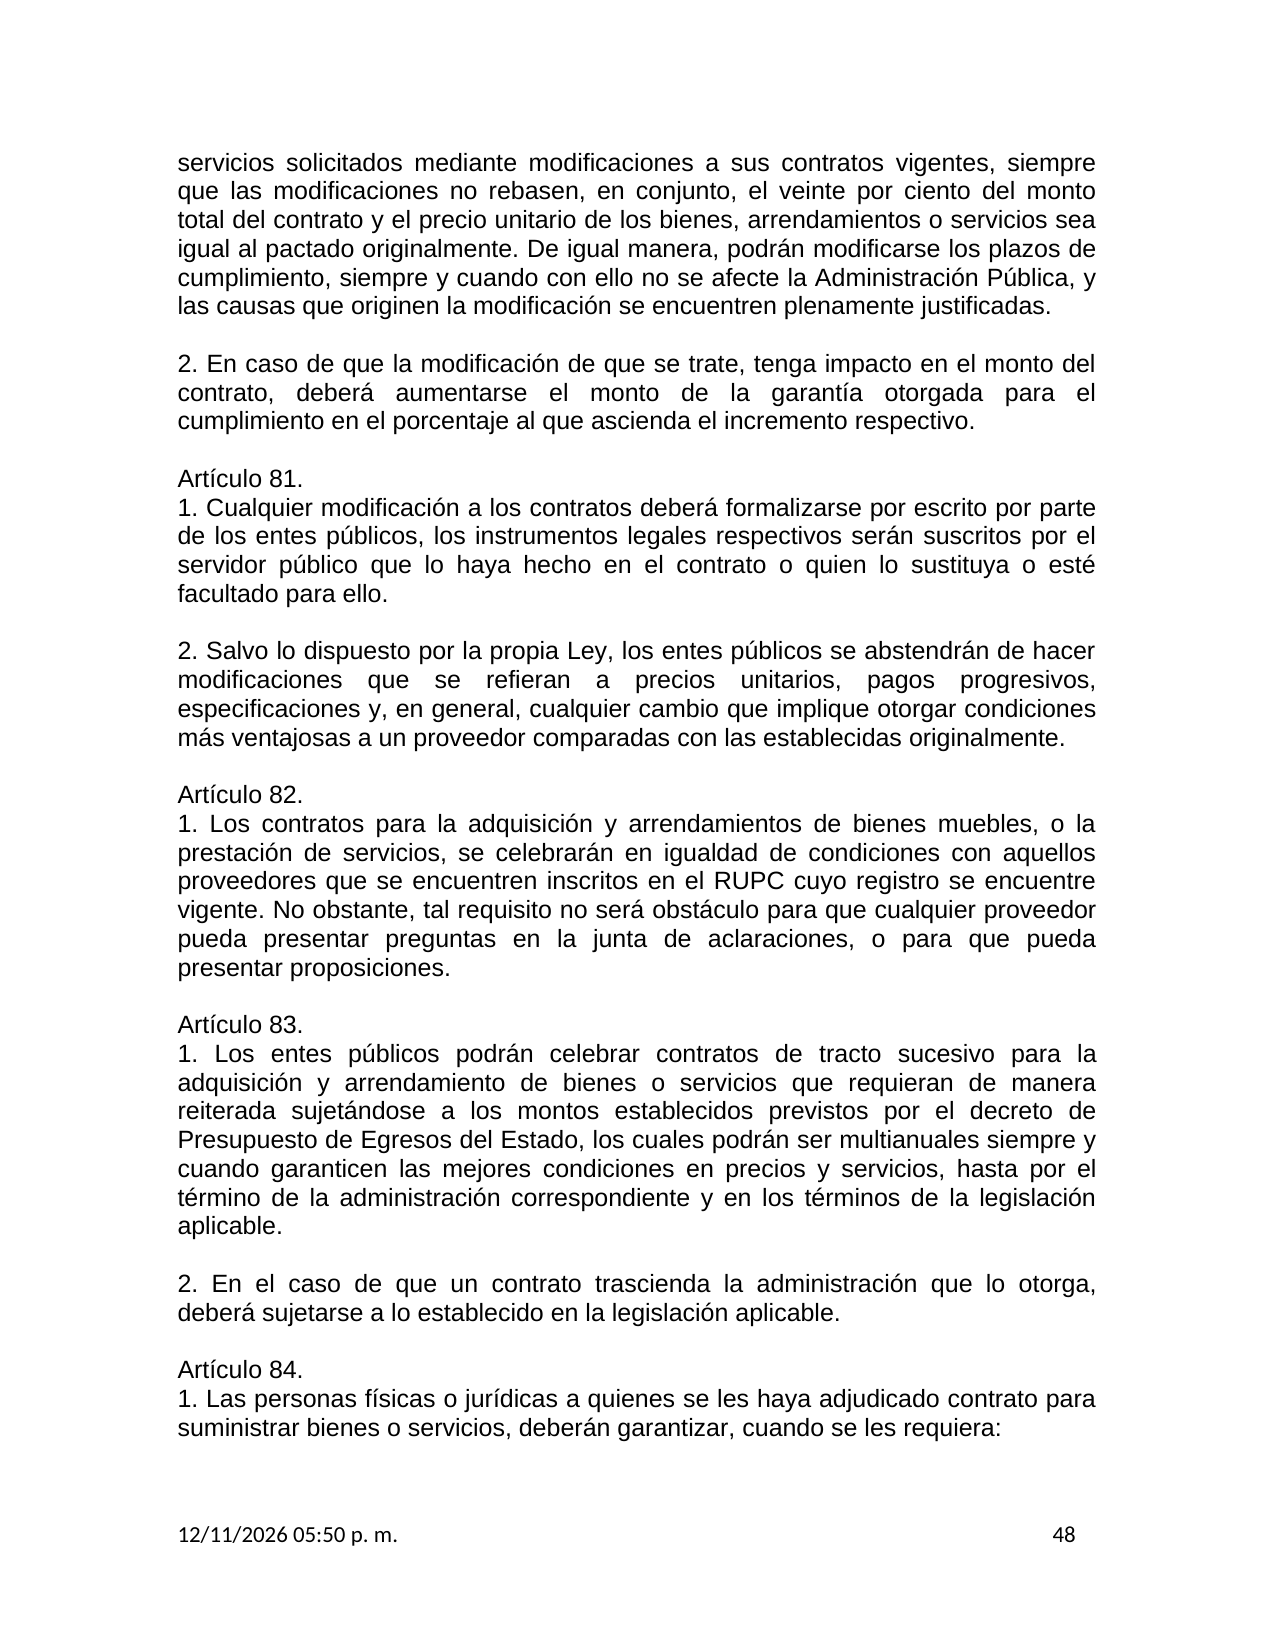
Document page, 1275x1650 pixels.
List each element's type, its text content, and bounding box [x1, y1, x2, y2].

text 2. En el caso de que un contrato trascienda la administración que lo otorga, deberá sujetarse a lo establecido en la legislación aplicable. [177, 1269, 1098, 1326]
text Artículo 84. [177, 1355, 1098, 1384]
text 1. Los contratos para la adquisición y arrendamientos de bienes muebles, o la prestación de servicios, se celebrarán en igualdad de condiciones con aquellos proveedores que se encuentren inscritos en el RUPC cuyo registro se encuentre vigente. No obstante, tal requisito no será obstáculo para que cualquier proveedor pueda presentar preguntas en la junta de aclaraciones, o para que pueda presentar proposiciones. [177, 809, 1098, 981]
text Artículo 83. [177, 1010, 1098, 1039]
text Artículo 81. [177, 464, 1098, 493]
text 2. En caso de que la modificación de que se trate, tenga impacto en el monto del contrato, deberá aumentarse el monto de la garantía otorgada para el cumplimiento en el porcentaje al que ascienda el incremento respectivo. [177, 349, 1098, 435]
text 2. Salvo lo dispuesto por la propia Ley, los entes públicos se abstendrán de hacer modificaciones que se refieran a precios unitarios, pagos progresivos, especificaciones y, en general, cualquier cambio que implique otorgar condiciones más ventajosas a un proveedor comparadas con las establecidas originalmente. [177, 636, 1098, 751]
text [177, 148, 1098, 320]
text 1. Cualquier modificación a los contratos deberá formalizarse por escrito por parte de los entes públicos, los instrumentos legales respectivos serán suscritos por el servidor público que lo haya hecho en el contrato o quien lo sustituya o esté facultado para ello. [177, 493, 1098, 608]
text Artículo 82. [177, 780, 1098, 809]
text 1. Los entes públicos podrán celebrar contratos de tracto sucesivo para la adquisición y arrendamiento de bienes o servicios que requieran de manera reiterada sujetándose a los montos establecidos previstos por el decreto de Presupuesto de Egresos del Estado, los cuales podrán ser multianuales siempre y cuando garanticen las mejores condiciones en precios y servicios, hasta por el término de la administración correspondiente y en los términos de la legislación aplicable. [177, 1039, 1098, 1240]
text 1. Las personas físicas o jurídicas a quienes se les haya adjudicado contrato para suministrar bienes o servicios, deberán garantizar, cuando se les requiera: [177, 1384, 1098, 1441]
